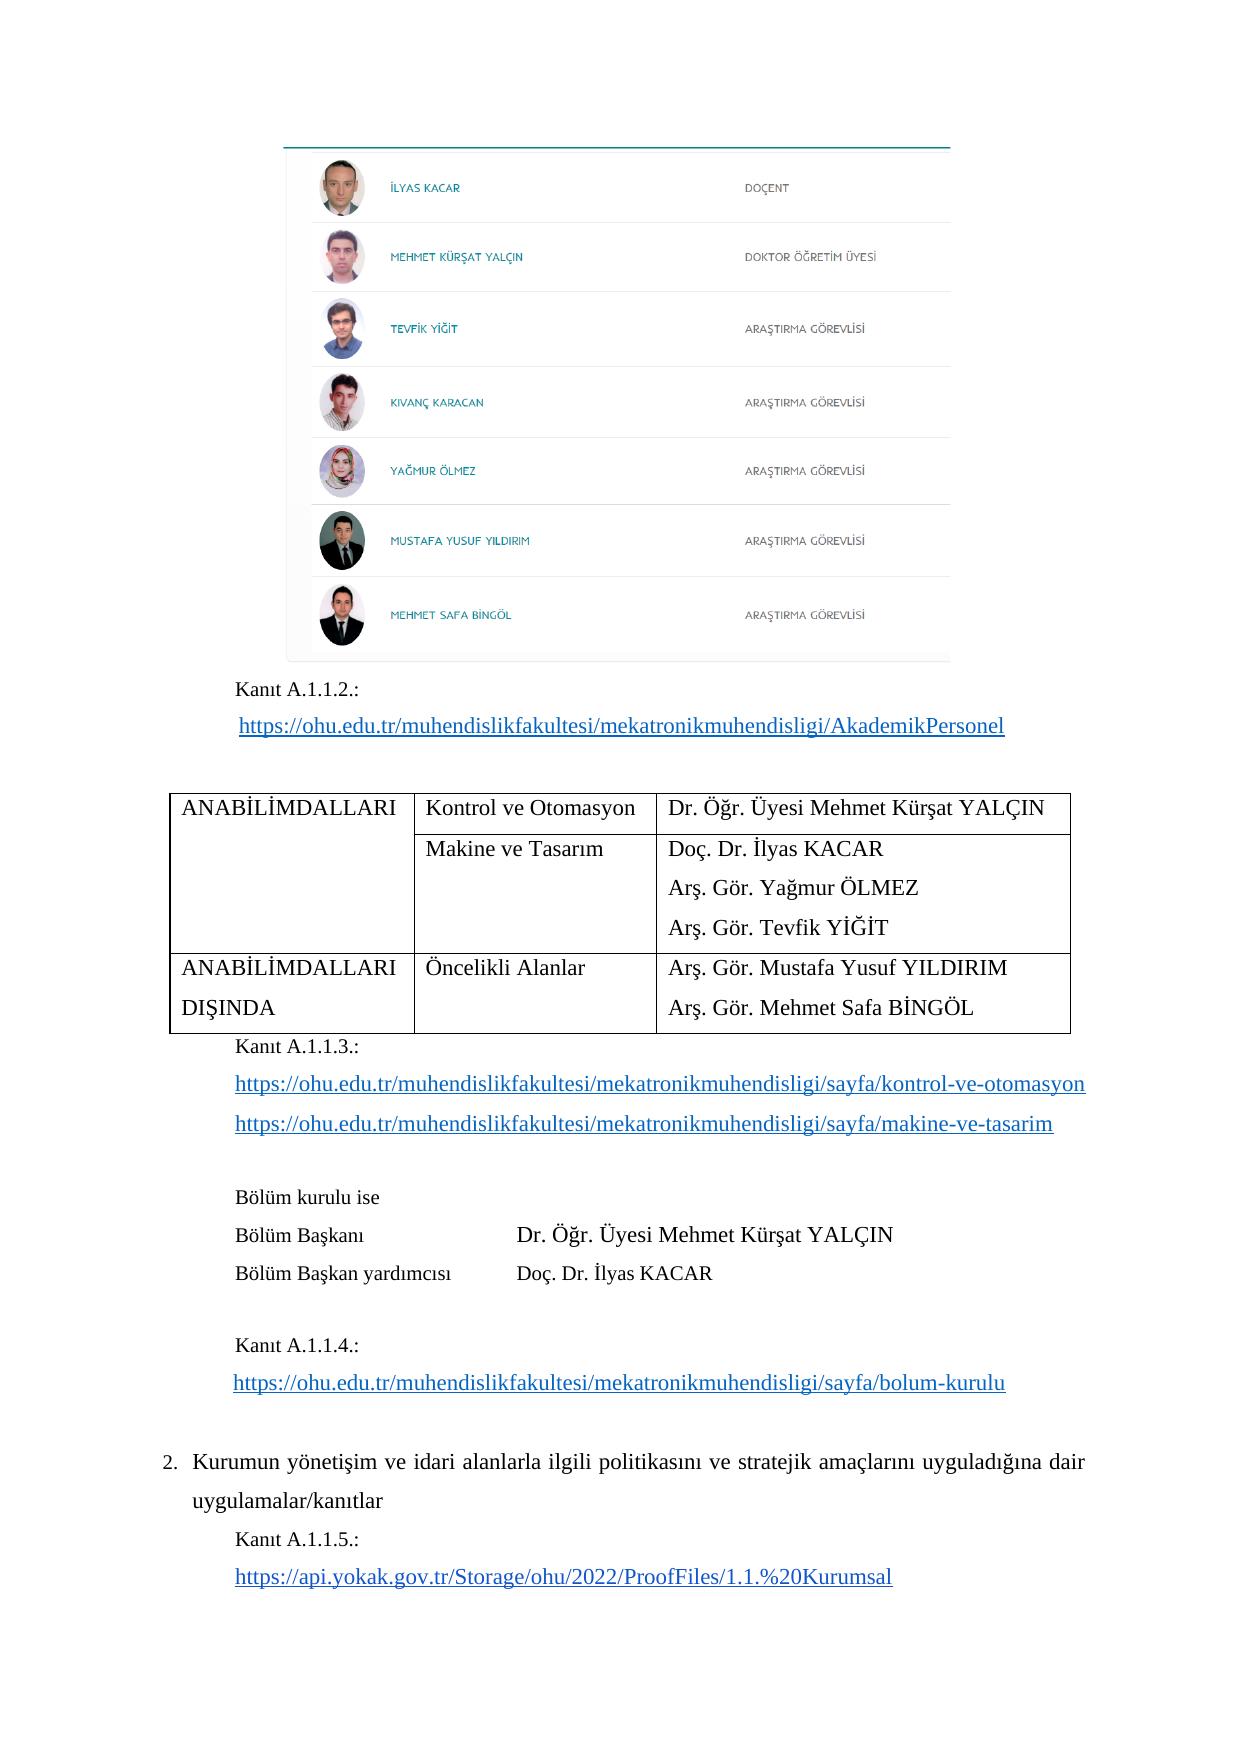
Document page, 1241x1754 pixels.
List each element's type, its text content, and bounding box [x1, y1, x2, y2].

text https://ohu.edu.tr/muhendislikfakultesi/mekatronikmuhendisligi/sayfa/bolum-kurulu [148, 1369, 1086, 1395]
text https://ohu.edu.tr/muhendislikfakultesi/mekatronikmuhendisligi/sayfa/kontrol-ve-otomasyon [235, 1070, 1086, 1093]
table_header Kontrol ve Otomasyon [415, 794, 656, 834]
table_cell Doç. Dr. İlyas KACAR Arş. Gör. Yağmur ÖLMEZ Arş. Gör. Tevfik YİĞİT [657, 835, 1070, 953]
picture [283, 147, 951, 663]
table_header Dr. Öğr. Üyesi Mehmet Kürşat YALÇIN [657, 794, 1070, 834]
table_cell Makine ve Tasarım [415, 835, 656, 953]
table_header ANABİLİMDALLARI [171, 794, 414, 953]
text Kanıt A.1.1.4.: [235, 1333, 1086, 1357]
text Bölüm Başkanı Dr. Öğr. Üyesi Mehmet Kürşat YALÇIN [235, 1221, 1086, 1248]
text https://ohu.edu.tr/muhendislikfakultesi/mekatronikmuhendisligi/sayfa/makine-ve-tasarim [235, 1110, 1086, 1136]
list Kanıt A.1.1.5.: [235, 1527, 1086, 1551]
table_cell Arş. Gör. Mustafa Yusuf YILDIRIM Arş. Gör. Mehmet Safa BİNGÖL [657, 954, 1070, 1033]
list Kurumun yönetişim ve idari alanlarla ilgili politikasını ve stratejik amaçlarını uyguladığına dair uygulamalar/kanıtlar [162, 1448, 1086, 1514]
text Kanıt A.1.1.3.: [235, 1034, 1086, 1058]
text Bölüm kurulu ise [235, 1185, 1086, 1209]
table_cell ANABİLİMDALLARI DIŞINDA [171, 954, 414, 1033]
text Bölüm Başkan yardımcısı Doç. Dr. İlyas KACAR [235, 1261, 1086, 1285]
text https://ohu.edu.tr/muhendislikfakultesi/mekatronikmuhendisligi/AkademikPersonel [148, 712, 1086, 739]
table_cell Öncelikli Alanlar [415, 954, 656, 1033]
text Kanıt A.1.1.2.: [235, 676, 1086, 701]
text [221, 1563, 1086, 1589]
